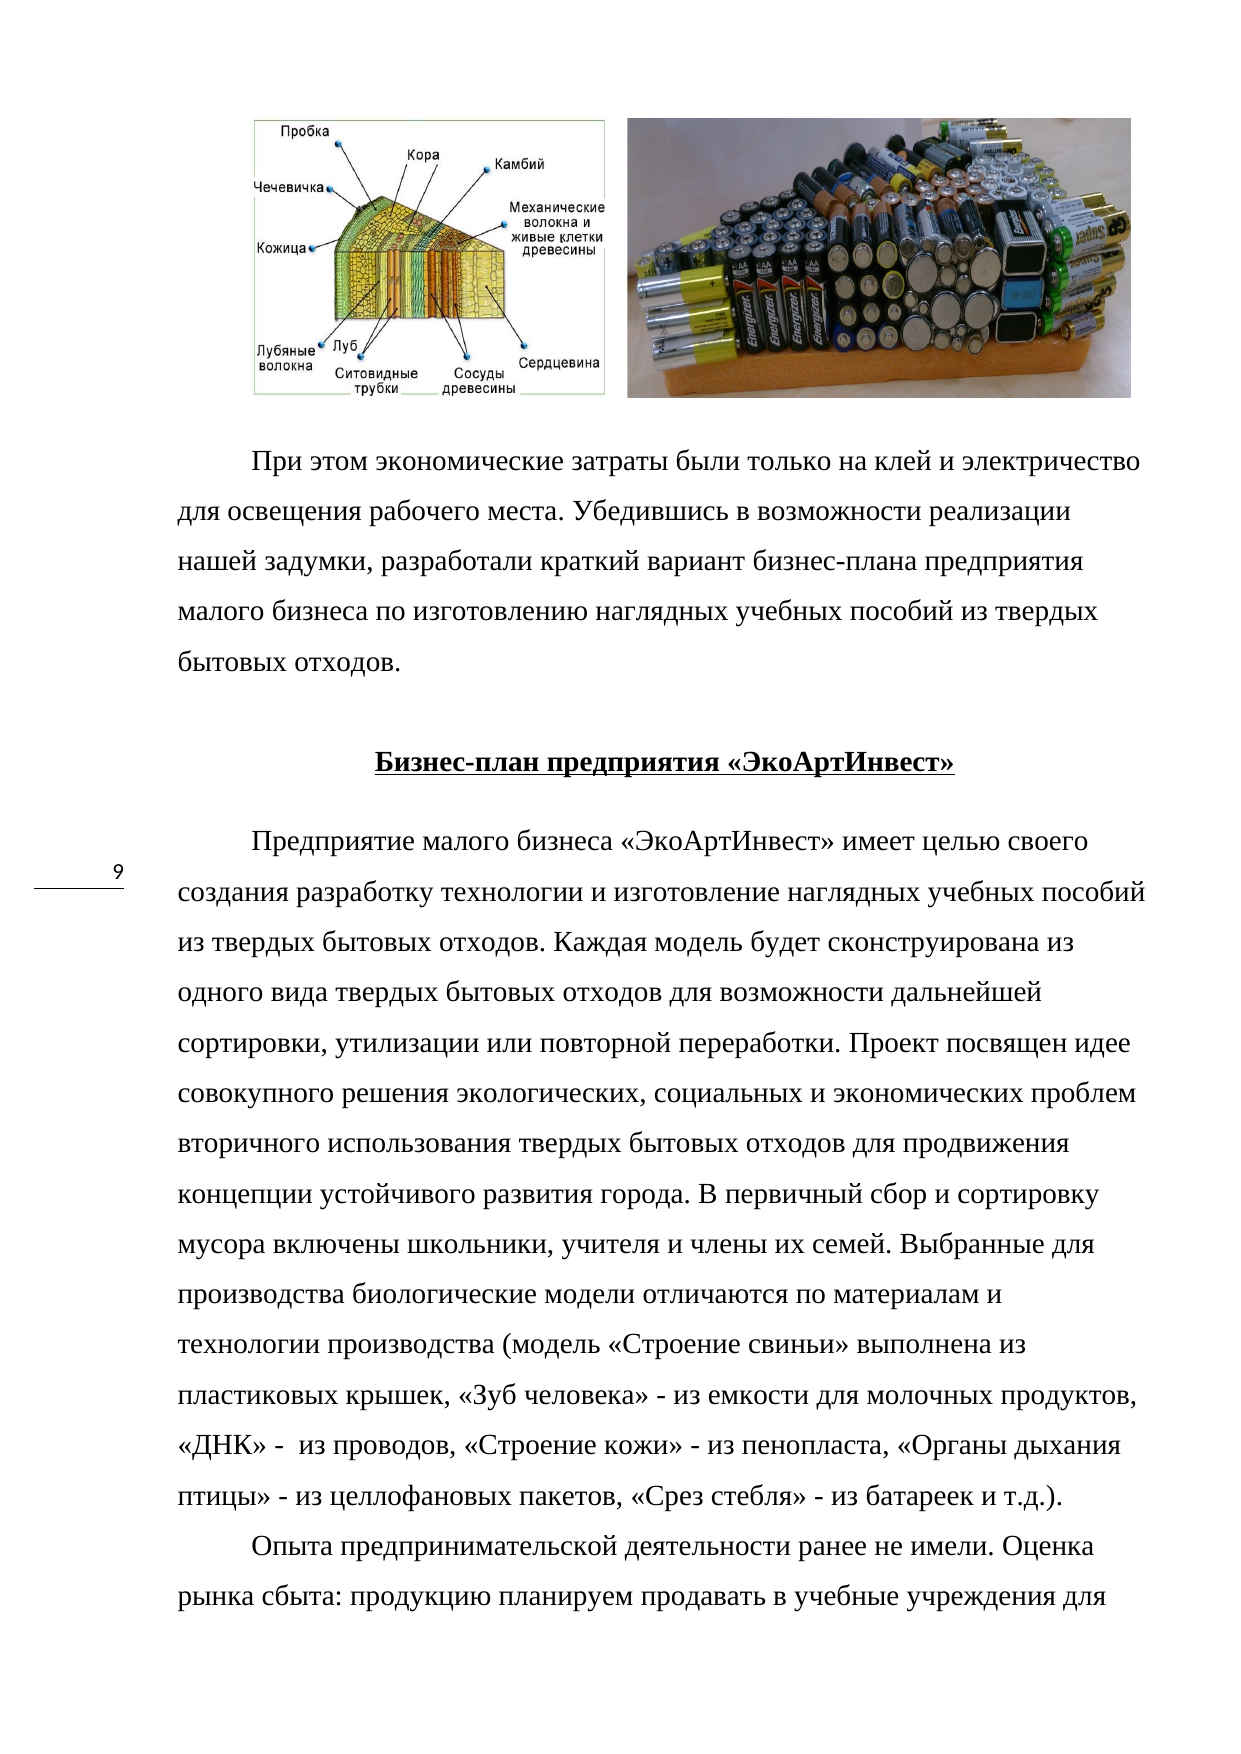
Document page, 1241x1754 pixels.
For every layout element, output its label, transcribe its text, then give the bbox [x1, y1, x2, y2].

text Бизнес-план предприятия «ЭкоАртИнвест» [177, 744, 1152, 778]
text При этом экономические затраты были только на клей и электричество для освещения рабочего места. Убедившись в возможности реализации нашей задумки, разработали краткий вариант бизнес-плана предприятия малого бизнеса по изготовлению наглядных учебных пособий из твердых бытовых отходов. [177, 443, 1152, 677]
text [177, 1528, 1152, 1612]
picture [627, 118, 1131, 398]
text Предприятие малого бизнеса «ЭкоАртИнвест» имеет целью своего создания разработку технологии и изготовление наглядных учебных пособий из твердых бытовых отходов. Каждая модель будет сконструирована из одного вида твердых бытовых отходов для возможности дальнейшей сортировки, утилизации или повторной переработки. Проект посвящен идее совокупного решения экологических, социальных и экономических проблем вторичного использования твердых бытовых отходов для продвижения концепции устойчивого развития города. В первичный сбор и сортировку мусора включены школьники, учителя и члены их семей. Выбранные для производства биологические модели отличаются по материалам и технологии производства (модель «Строение свиньи» выполнена из пластиковых крышек, «Зуб человека» - из емкости для молочных продуктов, «ДНК» - из проводов, «Строение кожи» - из пенопласта, «Органы дыхания птицы» - из целлофановых пакетов, «Срез стебля» - из батареек и т.д.). [177, 823, 1152, 1511]
picture [252, 118, 606, 397]
